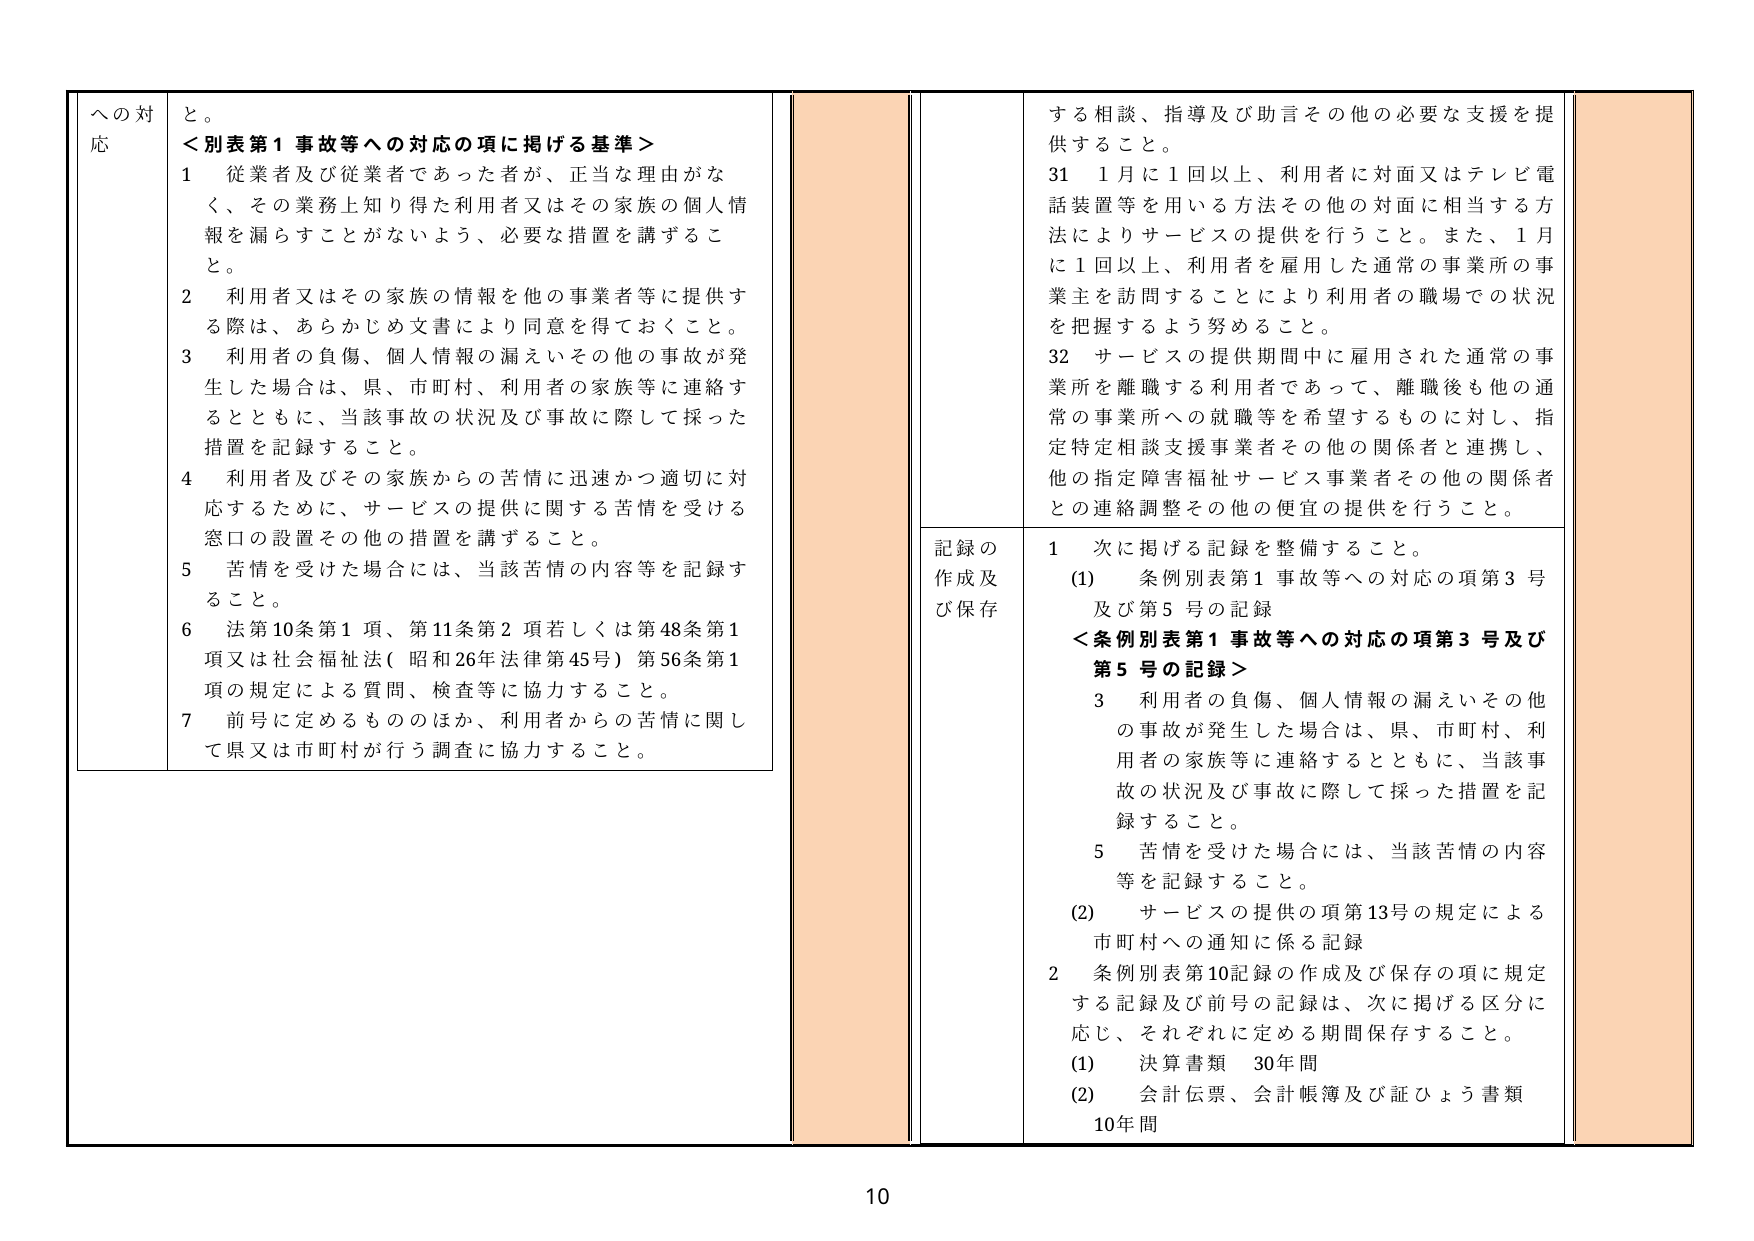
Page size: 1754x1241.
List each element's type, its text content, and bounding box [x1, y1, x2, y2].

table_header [792, 92, 910, 1144]
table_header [1574, 91, 1691, 1144]
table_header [921, 93, 1023, 527]
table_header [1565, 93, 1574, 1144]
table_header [69, 93, 792, 1144]
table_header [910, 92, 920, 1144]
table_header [921, 528, 1023, 1143]
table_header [1024, 93, 1564, 527]
